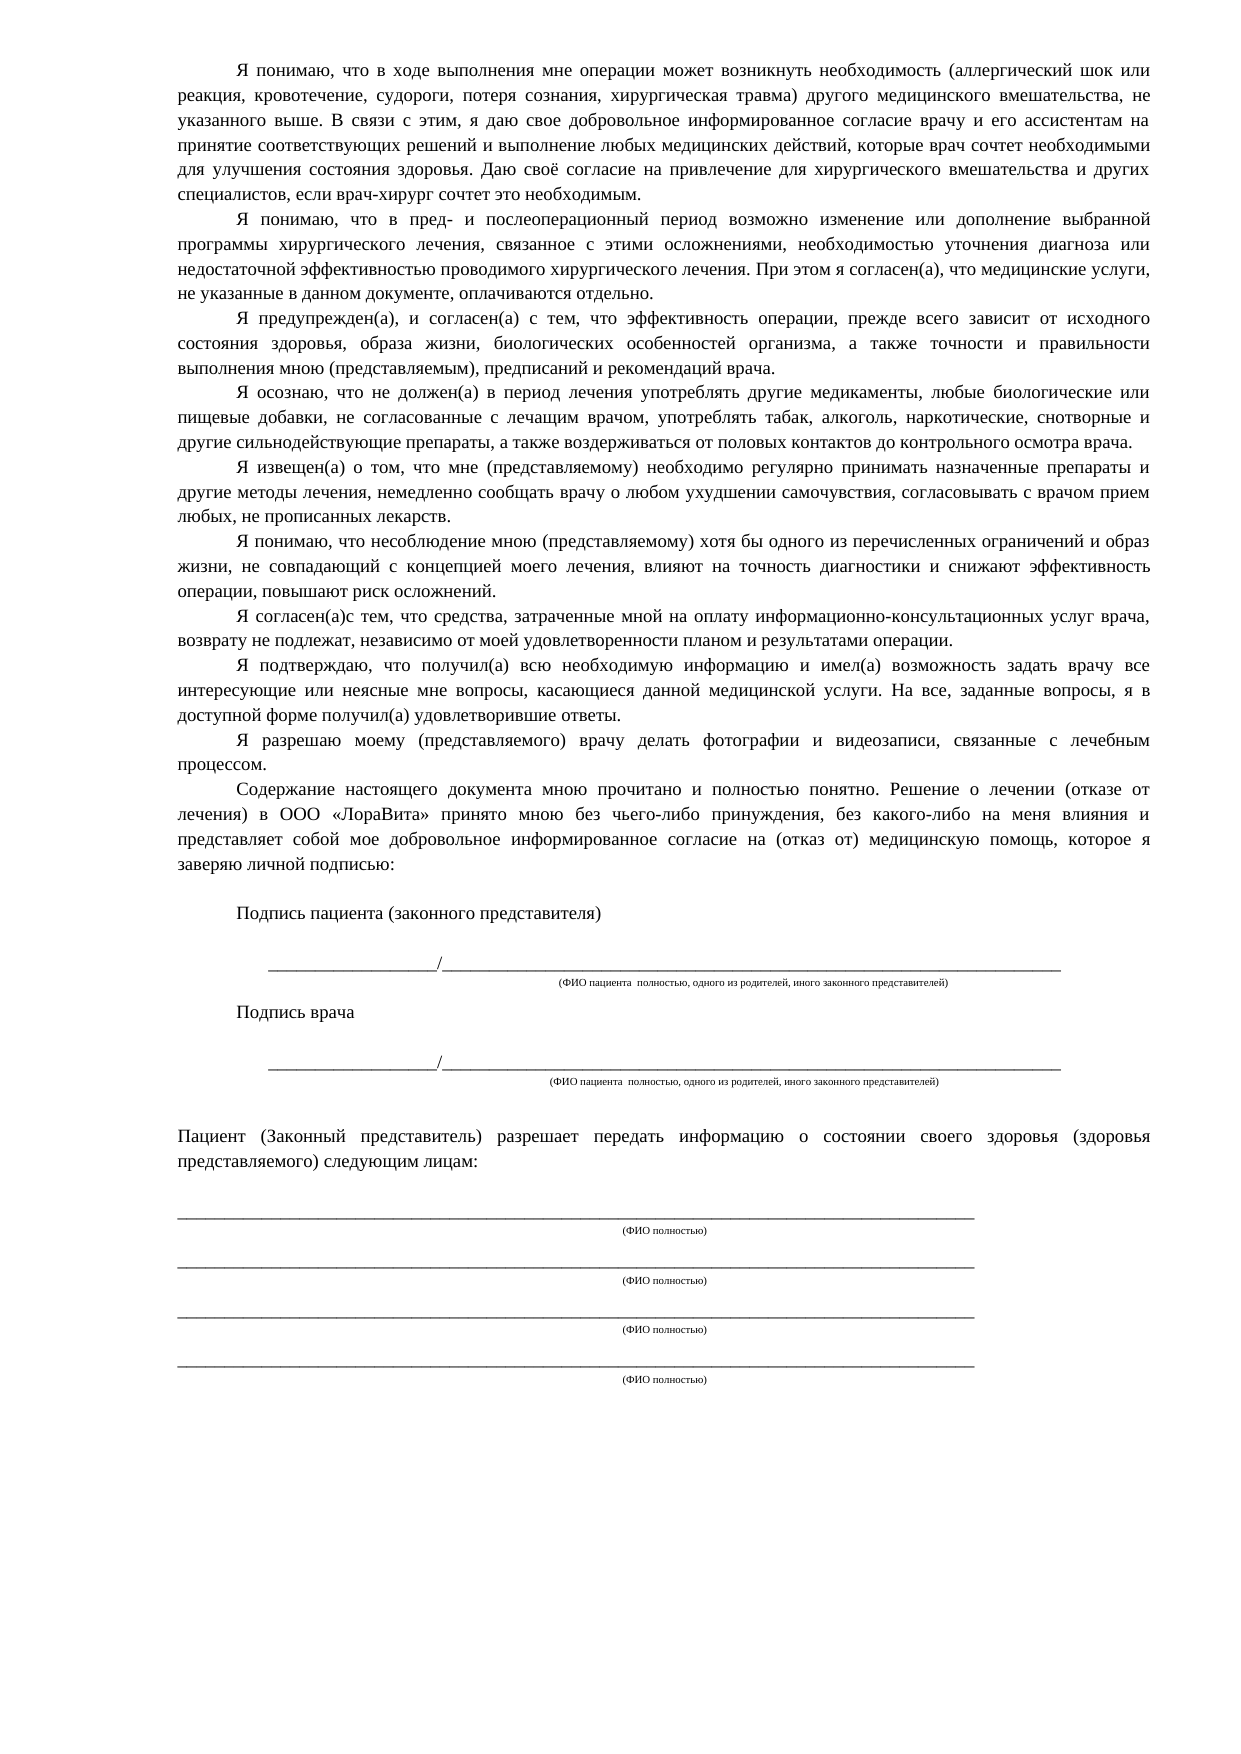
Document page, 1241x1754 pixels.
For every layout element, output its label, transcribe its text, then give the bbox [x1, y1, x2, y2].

text (ФИО полностью) [177, 1373, 1152, 1395]
text Подпись пациента (законного представителя) [177, 902, 1152, 924]
text (ФИО пациента полностью, одного из родителей, иного законного представителей) [177, 1076, 1152, 1097]
text Я извещен(а) о том, что мне (представляемому) необходимо регулярно принимать назначенные препараты и другие методы лечения, немедленно сообщать врачу о любом ухудшении самочувствия, согласовывать с врачом прием любых, не прописанных лекарств. [177, 456, 1152, 527]
text Я осознаю, что не должен(а) в период лечения употреблять другие медикаменты, любые биологические или пищевые добавки, не согласованные с лечащим врачом, употреблять табак, алкоголь, наркотические, снотворные и другие сильнодействующие препараты, а также воздерживаться от половых контактов до контрольного осмотра врача. [177, 381, 1152, 453]
text Я понимаю, что несоблюдение мною (представляемому) хотя бы одного из перечисленных ограничений и образ жизни, не совпадающий с концепцией моего лечения, влияют на точность диагностики и снижают эффективность операции, повышают риск осложнений. [177, 530, 1152, 601]
text __________________/__________________________________________________________________ [177, 1051, 1152, 1072]
text Я понимаю, что в ходе выполнения мне операции может возникнуть необходимость (аллергический шок или реакция, кровотечение, судороги, потеря сознания, хирургическая травма) другого медицинского вмешательства, не указанного выше. В связи с этим, я даю свое добровольное информированное согласие врачу и его ассистентам на принятие соответствующих решений и выполнение любых медицинских действий, которые врач сочтет необходимыми для улучшения состояния здоровья. Даю своё согласие на привлечение для хирургического вмешательства и других специалистов, если врач-хирург сочтет это необходимым. [177, 59, 1152, 205]
text (ФИО пациента полностью, одного из родителей, иного законного представителей) [177, 976, 1152, 998]
text _____________________________________________________________________________________ [177, 1348, 1152, 1370]
text __________________/__________________________________________________________________ [177, 952, 1152, 973]
text Я предупрежден(а), и согласен(а) с тем, что эффективность операции, прежде всего зависит от исходного состояния здоровья, образа жизни, биологических особенностей организма, а также точности и правильности выполнения мною (представляемым), предписаний и рекомендаций врача. [177, 307, 1152, 378]
text Пациент (Законный представитель) разрешает передать информацию о состоянии своего здоровья (здоровья представляемого) следующим лицам: [177, 1125, 1152, 1172]
text Содержание настоящего документа мною прочитано и полностью понятно. Решение о лечении (отказе от лечения) в ООО «ЛораВита» принято мною без чьего-либо принуждения, без какого-либо на меня влияния и представляет собой мое добровольное информированное согласие на (отказ от) медицинскую помощь, которое я заверяю личной подписью: [177, 778, 1152, 874]
text Я понимаю, что в пред- и послеоперационный период возможно изменение или дополнение выбранной программы хирургического лечения, связанное с этими осложнениями, необходимостью уточнения диагноза или недостаточной эффективностью проводимого хирургического лечения. При этом я согласен(а), что медицинские услуги, не указанные в данном документе, оплачиваются отдельно. [177, 208, 1152, 304]
text (ФИО полностью) [177, 1224, 1152, 1246]
text _____________________________________________________________________________________ [177, 1299, 1152, 1320]
text Я разрешаю моему (представляемого) врачу делать фотографии и видеозаписи, связанные с лечебным процессом. [177, 728, 1152, 775]
text (ФИО полностью) [177, 1274, 1152, 1296]
text Подпись врача [177, 1001, 1152, 1023]
text Я согласен(а)с тем, что средства, затраченные мной на оплату информационно-консультационных услуг врача, возврату не подлежат, независимо от моей удовлетворенности планом и результатами операции. [177, 604, 1152, 651]
text _____________________________________________________________________________________ [177, 1249, 1152, 1271]
text Я подтверждаю, что получил(а) всю необходимую информацию и имел(а) возможность задать врачу все интересующие или неясные мне вопросы, касающиеся данной медицинской услуги. На все, заданные вопросы, я в доступной форме получил(а) удовлетворившие ответы. [177, 654, 1152, 725]
text (ФИО полностью) [177, 1323, 1152, 1345]
text _____________________________________________________________________________________ [177, 1199, 1152, 1221]
